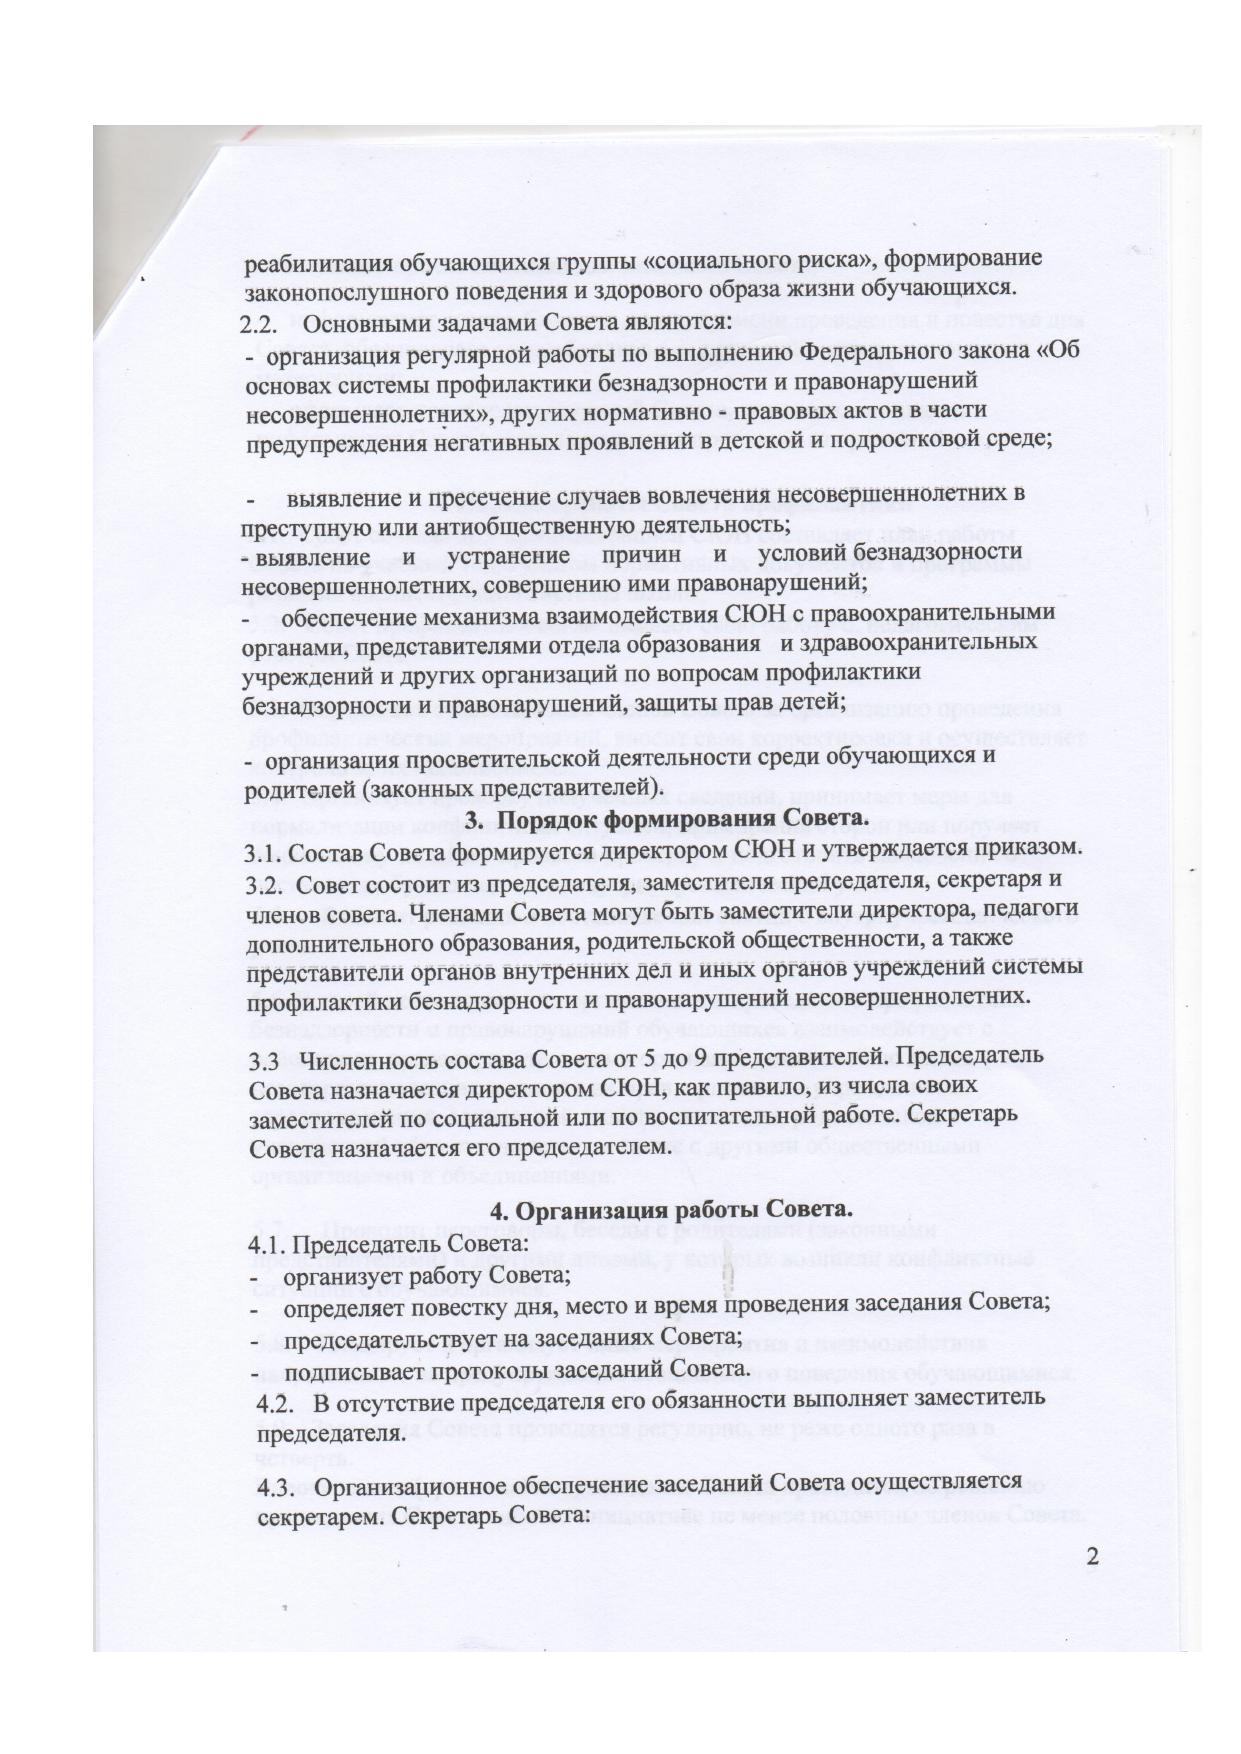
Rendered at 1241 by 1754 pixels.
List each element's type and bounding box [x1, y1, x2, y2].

picture [93, 125, 1202, 1652]
